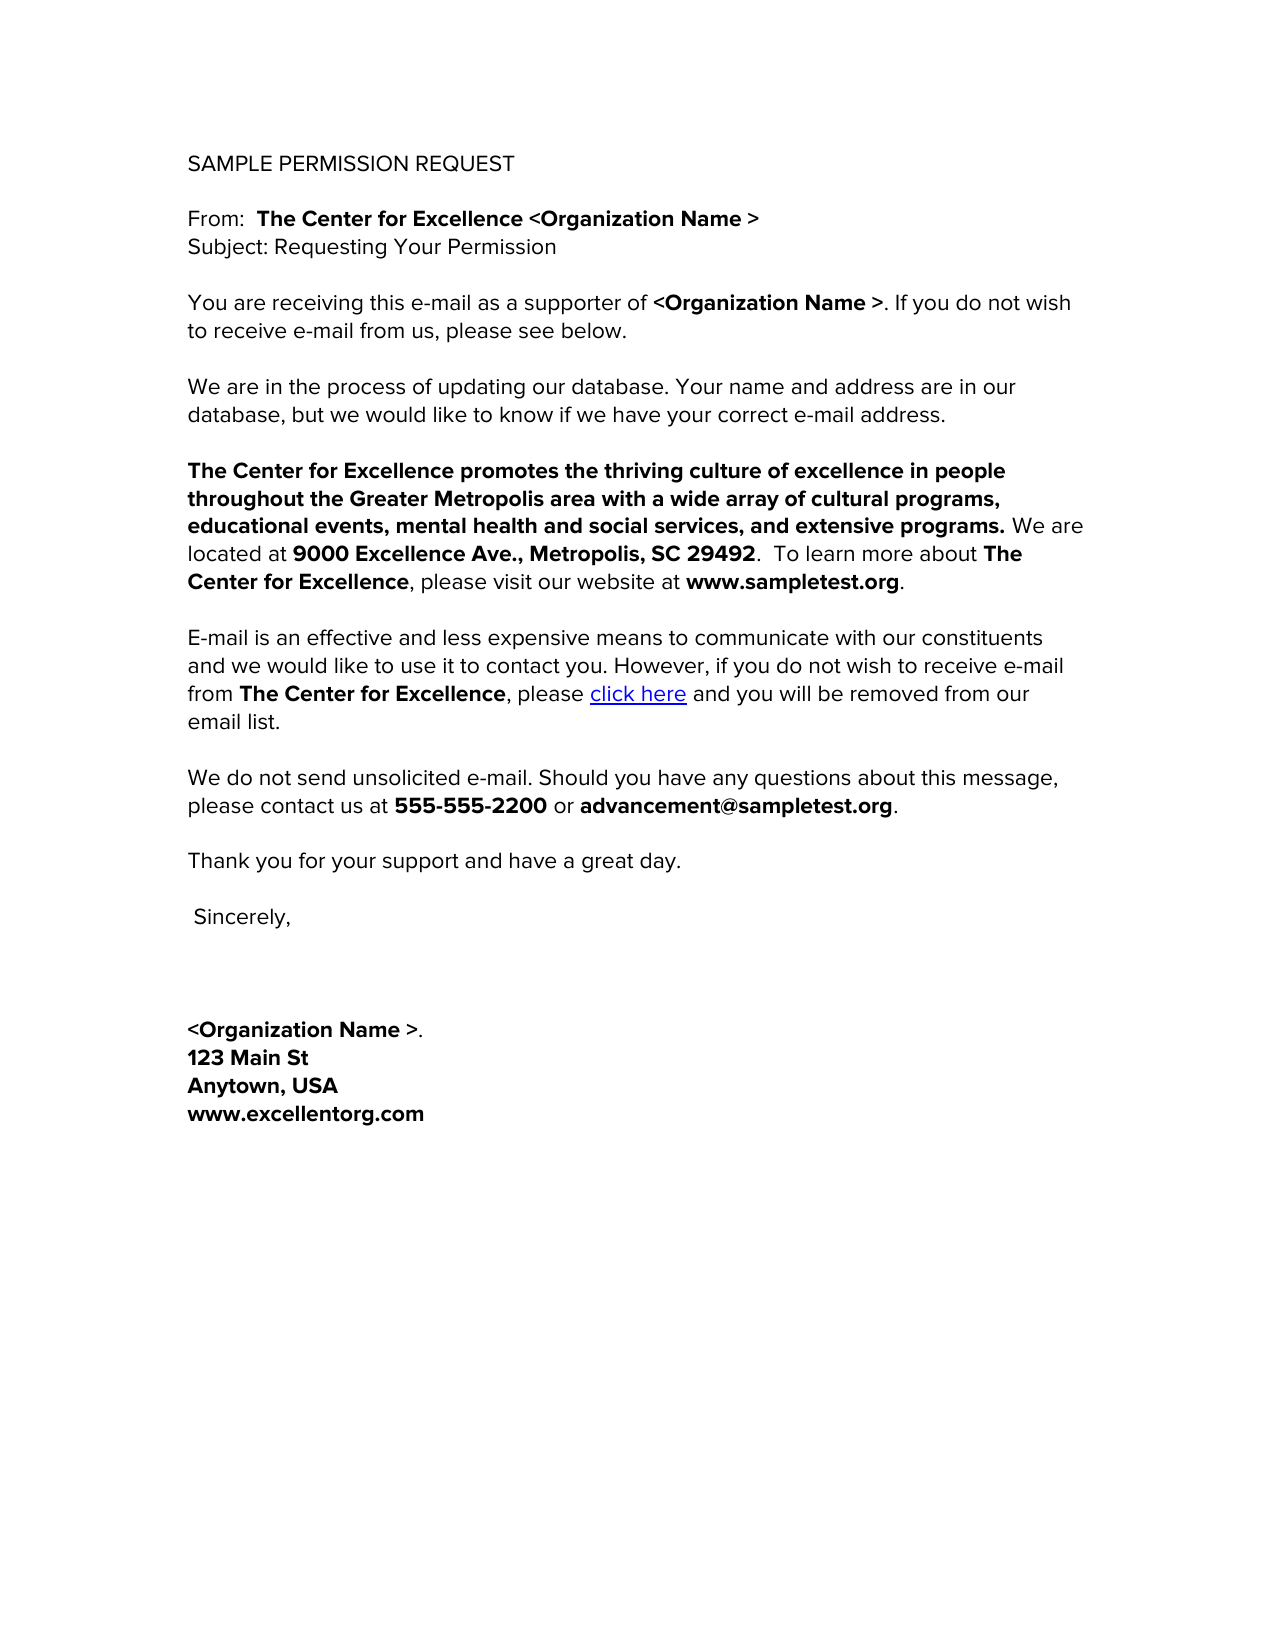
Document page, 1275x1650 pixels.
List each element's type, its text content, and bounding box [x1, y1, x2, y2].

text Thank you for your support and have a great day. [187, 848, 1087, 876]
text We are in the process of updating our database. Your name and address are in our database, but we would like to know if we have your correct e-mail address. [187, 373, 1087, 429]
text www.excellentorg.com [187, 1100, 1087, 1128]
text SAMPLE PERMISSION REQUEST [187, 150, 1087, 178]
text 123 Main St [187, 1044, 1087, 1072]
text <Organization Name >. [187, 1016, 1087, 1044]
text From: The Center for Excellence <Organization Name > [187, 206, 1087, 234]
text Sincerely, [187, 904, 1087, 932]
text Subject: Requesting Your Permission [187, 234, 1087, 262]
text E-mail is an effective and less expensive means to communicate with our constituents and we would like to use it to contact you. However, if you do not wish to receive e-mail from The Center for Excellence, please click here and you will be removed from our email list. [187, 624, 1087, 736]
text You are receiving this e-mail as a supporter of <Organization Name >. If you do not wish to receive e-mail from us, please see below. [187, 289, 1087, 345]
text We do not send unsolicited e-mail. Should you have any questions about this message, please contact us at 555-555-2200 or advancement@sampletest.org. [187, 764, 1087, 820]
text Anytown, USA [187, 1072, 1087, 1100]
text The Center for Excellence promotes the thriving culture of excellence in people throughout the Greater Metropolis area with a wide array of cultural programs, educational events, mental health and social services, and extensive programs. We are located at 9000 Excellence Ave., Metropolis, SC 29492. To learn more about The Center for Excellence, please visit our website at www.sampletest.org. [187, 457, 1087, 597]
